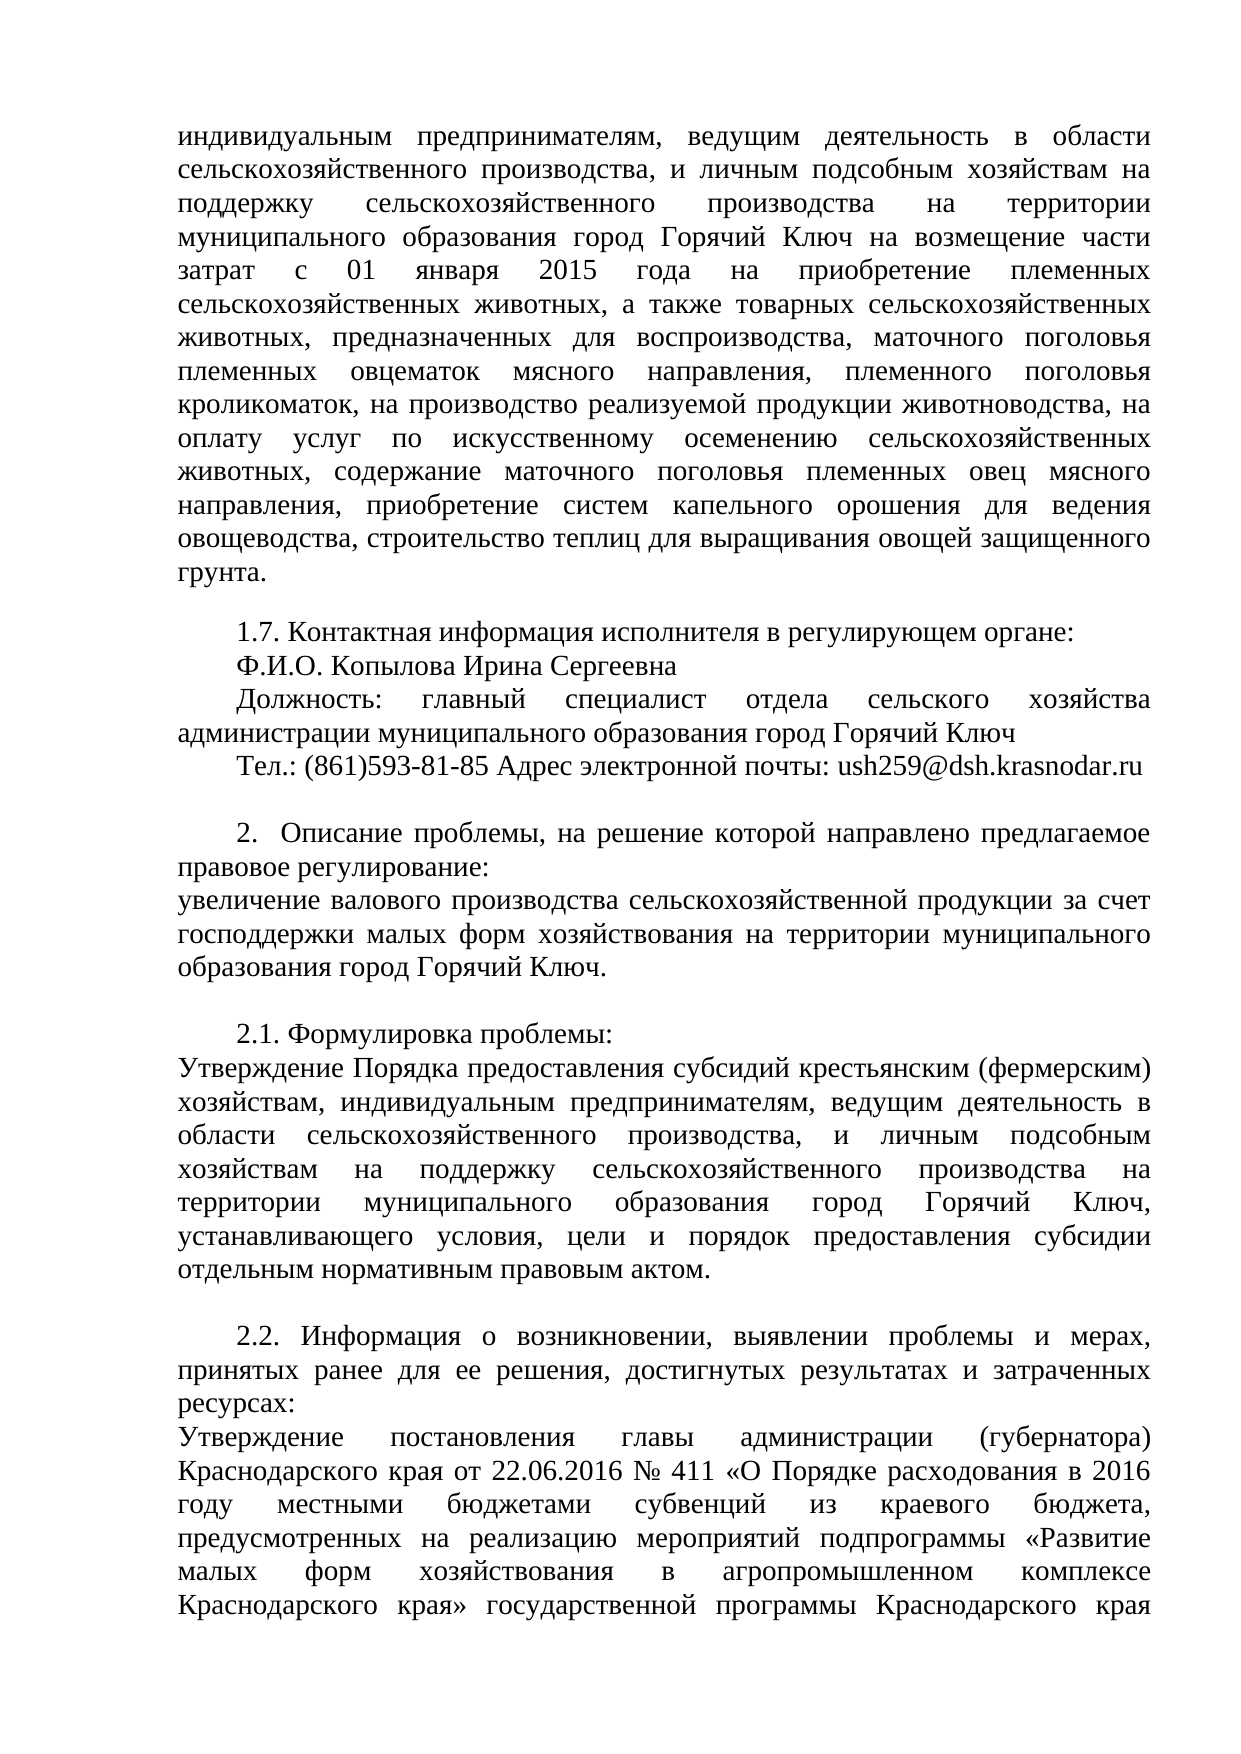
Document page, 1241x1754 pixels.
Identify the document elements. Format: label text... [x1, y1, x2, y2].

text 1.7. Контактная информация исполнителя в регулирующем органе: [177, 614, 1152, 648]
text 2.2. Информация о возникновении, выявлении проблемы и мерах, принятых ранее для ее решения, достигнутых результатах и затраченных ресурсах: [177, 1318, 1152, 1419]
text Ф.И.О. Копылова Ирина Сергеевна [177, 648, 1152, 681]
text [177, 1419, 1152, 1620]
text 2.1. Формулировка проблемы: [177, 1017, 1152, 1050]
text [177, 118, 1152, 588]
text Тел.: (861)593-81-85 Адрес электронной почты: ush259@dsh.krasnodar.ru [177, 748, 1152, 782]
text Утверждение Порядка предоставления субсидий крестьянским (фермерским) хозяйствам, индивидуальным предпринимателям, ведущим деятельность в области сельскохозяйственного производства, и личным подсобным хозяйствам на поддержку сельскохозяйственного производства на территории муниципального образования город Горячий Ключ, устанавливающего условия, цели и порядок предоставления субсидии отдельным нормативным правовым актом. [177, 1050, 1152, 1285]
text Должность: главный специалист отдела сельского хозяйства администрации муниципального образования город Горячий Ключ [177, 681, 1152, 748]
text 2. Описание проблемы, на решение которой направлено предлагаемое правовое регулирование: [177, 815, 1152, 882]
text увеличение валового производства сельскохозяйственной продукции за счет господдержки малых форм хозяйствования на территории муниципального образования город Горячий Ключ. [177, 882, 1152, 983]
